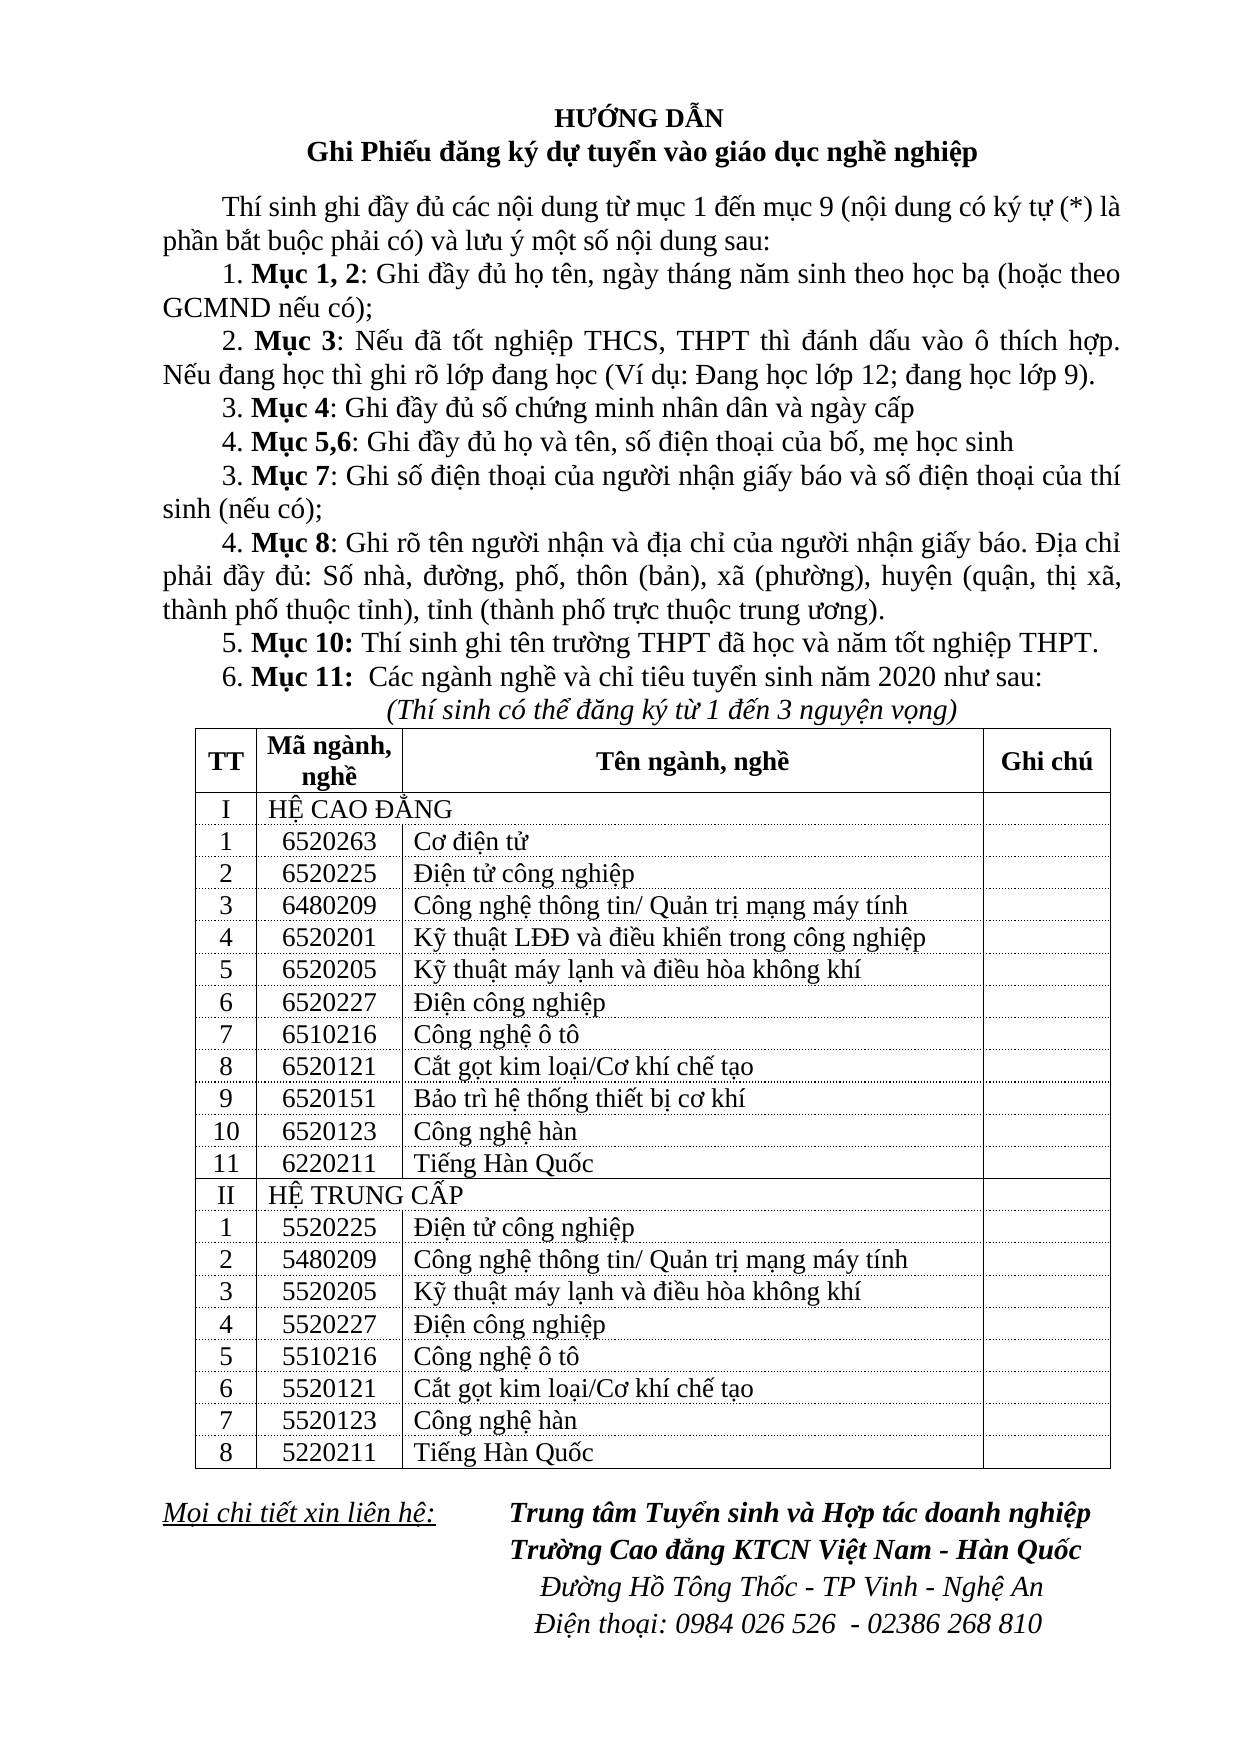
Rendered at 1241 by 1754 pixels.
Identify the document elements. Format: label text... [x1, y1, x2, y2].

table_cell 6520205 [257, 953, 402, 985]
text 5. Mục 10: Thí sinh ghi tên trường THPT đã học và năm tốt nghiệp THPT. [162, 625, 1122, 659]
table_cell 6510216 [257, 1017, 402, 1049]
table_header Ghi chú [984, 729, 1110, 792]
table_cell 7 [196, 1403, 256, 1435]
table_cell 6 [196, 1371, 256, 1403]
table_cell 2 [196, 1242, 256, 1274]
text 4. Mục 8: Ghi rõ tên người nhận và địa chỉ của người nhận giấy báo. Địa chỉ phải đầy đủ: Số nhà, đường, phố, thôn (bản), xã (phường), huyện (quận, thị xã, thành phố thuộc tỉnh), tỉnh (thành phố trực thuộc trung ương). [162, 525, 1122, 625]
table_cell [984, 1179, 1110, 1210]
text Thí sinh ghi đầy đủ các nội dung từ mục 1 đến mục 9 (nội dung có ký tự (*) là phần bắt buộc phải có) và lưu ý một số nội dung sau: [162, 189, 1122, 256]
table_cell [984, 1081, 1110, 1113]
table_header TT [196, 729, 256, 792]
text Đường Hồ Tông Thốc - TP Vinh - Nghệ An [162, 1569, 1122, 1602]
table_cell 7 [196, 1017, 256, 1049]
table_cell 5520205 [257, 1275, 402, 1307]
text HƯỚNG DẪN Ghi Phiếu đăng ký dự tuyển vào giáo dục nghề nghiệp [162, 102, 1122, 167]
table_cell [984, 920, 1110, 953]
table_cell Công nghệ hàn [403, 1114, 983, 1146]
table_cell [984, 985, 1110, 1017]
table_cell [984, 1403, 1110, 1435]
table_cell 5480209 [257, 1242, 402, 1274]
text Trường Cao đẳng KTCN Việt Nam - Hàn Quốc [162, 1532, 1122, 1566]
table_cell HỆ CAO ĐẲNG [257, 793, 983, 824]
table_cell 6520225 [257, 856, 402, 888]
table_cell 9 [196, 1081, 256, 1113]
table_cell 8 [196, 1049, 256, 1081]
table_cell Công nghệ ô tô [403, 1339, 983, 1371]
table_cell 5 [196, 1339, 256, 1371]
table_cell [984, 1307, 1110, 1339]
table_cell 1 [196, 824, 256, 856]
table_cell II [196, 1179, 256, 1210]
table_cell 11 [196, 1146, 256, 1178]
table_cell [984, 824, 1110, 856]
table_cell 5220211 [257, 1435, 402, 1468]
table_cell 3 [196, 888, 256, 920]
table_cell [984, 953, 1110, 985]
table_header Tên ngành, nghề [403, 729, 983, 792]
table_cell Cắt gọt kim loại/Cơ khí chế tạo [403, 1049, 983, 1081]
table_cell 6480209 [257, 888, 402, 920]
text (Thí sinh có thể đăng ký từ 1 đến 3 nguyện vọng) [162, 692, 1122, 726]
table_cell 5520123 [257, 1403, 402, 1435]
text 2. Mục 3: Nếu đã tốt nghiệp THCS, THPT thì đánh dấu vào ô thích hợp. Nếu đang học thì ghi rõ lớp đang học (Ví dụ: Đang học lớp 12; đang học lớp 9). [162, 323, 1122, 391]
table_cell I [196, 793, 256, 824]
table_cell Cơ điện tử [403, 824, 983, 856]
table_cell 2 [196, 856, 256, 888]
text Mọi chi tiết xin liên hệ: Trung tâm Tuyển sinh và Hợp tác doanh nghiệp [162, 1495, 1122, 1529]
table_cell 3 [196, 1275, 256, 1307]
table_cell 6 [196, 985, 256, 1017]
table_cell 4 [196, 1307, 256, 1339]
table_cell Công nghệ hàn [403, 1403, 983, 1435]
table_cell Tiếng Hàn Quốc [403, 1435, 983, 1468]
table_cell 8 [196, 1435, 256, 1468]
table_cell 6520151 [257, 1081, 402, 1113]
text 6. Mục 11: Các ngành nghề và chỉ tiêu tuyển sinh năm 2020 như sau: [162, 659, 1122, 692]
table_cell [984, 1210, 1110, 1242]
table_cell [984, 793, 1110, 824]
table_cell [984, 1049, 1110, 1081]
table_cell Công nghệ thông tin/ Quản trị mạng máy tính [403, 888, 983, 920]
table_cell Công nghệ ô tô [403, 1017, 983, 1049]
table_cell [984, 1242, 1110, 1274]
table_cell Điện công nghiệp [403, 985, 983, 1017]
table_cell 6520123 [257, 1114, 402, 1146]
table_cell [984, 1017, 1110, 1049]
table_cell Kỹ thuật LĐĐ và điều khiển trong công nghiệp [403, 920, 983, 953]
table_cell [984, 1146, 1110, 1178]
table_cell 5520225 [257, 1210, 402, 1242]
table_cell 5520227 [257, 1307, 402, 1339]
table_cell Điện công nghiệp [403, 1307, 983, 1339]
table_cell [984, 1435, 1110, 1468]
table_cell Điện tử công nghiệp [403, 1210, 983, 1242]
table_cell Bảo trì hệ thống thiết bị cơ khí [403, 1081, 983, 1113]
table_cell Công nghệ thông tin/ Quản trị mạng máy tính [403, 1242, 983, 1274]
text 1. Mục 1, 2: Ghi đầy đủ họ tên, ngày tháng năm sinh theo học bạ (hoặc theo GCMND nếu có); [162, 256, 1122, 323]
table_cell [984, 1275, 1110, 1307]
table_header Mã ngành, nghề [257, 729, 402, 792]
table_cell 6220211 [257, 1146, 402, 1178]
table_cell 5510216 [257, 1339, 402, 1371]
table_cell [984, 1339, 1110, 1371]
table_cell 10 [196, 1114, 256, 1146]
table_cell Cắt gọt kim loại/Cơ khí chế tạo [403, 1371, 983, 1403]
table_cell 5 [196, 953, 256, 985]
table_cell [984, 856, 1110, 888]
table_cell 6520201 [257, 920, 402, 953]
table_cell [984, 1371, 1110, 1403]
table_cell [984, 1114, 1110, 1146]
table_cell 1 [196, 1210, 256, 1242]
text 4. Mục 5,6: Ghi đầy đủ họ và tên, số điện thoại của bố, mẹ học sinh [162, 424, 1122, 458]
table_cell Điện tử công nghiệp [403, 856, 983, 888]
table_cell 5520121 [257, 1371, 402, 1403]
table_cell Kỹ thuật máy lạnh và điều hòa không khí [403, 1275, 983, 1307]
text 3. Mục 4: Ghi đầy đủ số chứng minh nhân dân và ngày cấp [162, 391, 1122, 424]
table_cell 6520227 [257, 985, 402, 1017]
table_cell [984, 888, 1110, 920]
table_cell Tiếng Hàn Quốc [403, 1146, 983, 1178]
table_cell HỆ TRUNG CẤP [257, 1179, 983, 1210]
text 3. Mục 7: Ghi số điện thoại của người nhận giấy báo và số điện thoại của thí sinh (nếu có); [162, 458, 1122, 525]
table_cell 6520263 [257, 824, 402, 856]
table_cell Kỹ thuật máy lạnh và điều hòa không khí [403, 953, 983, 985]
table_cell 6520121 [257, 1049, 402, 1081]
text Điện thoại: 0984 026 526 - 02386 268 810 [162, 1606, 1122, 1639]
table_cell 4 [196, 920, 256, 953]
